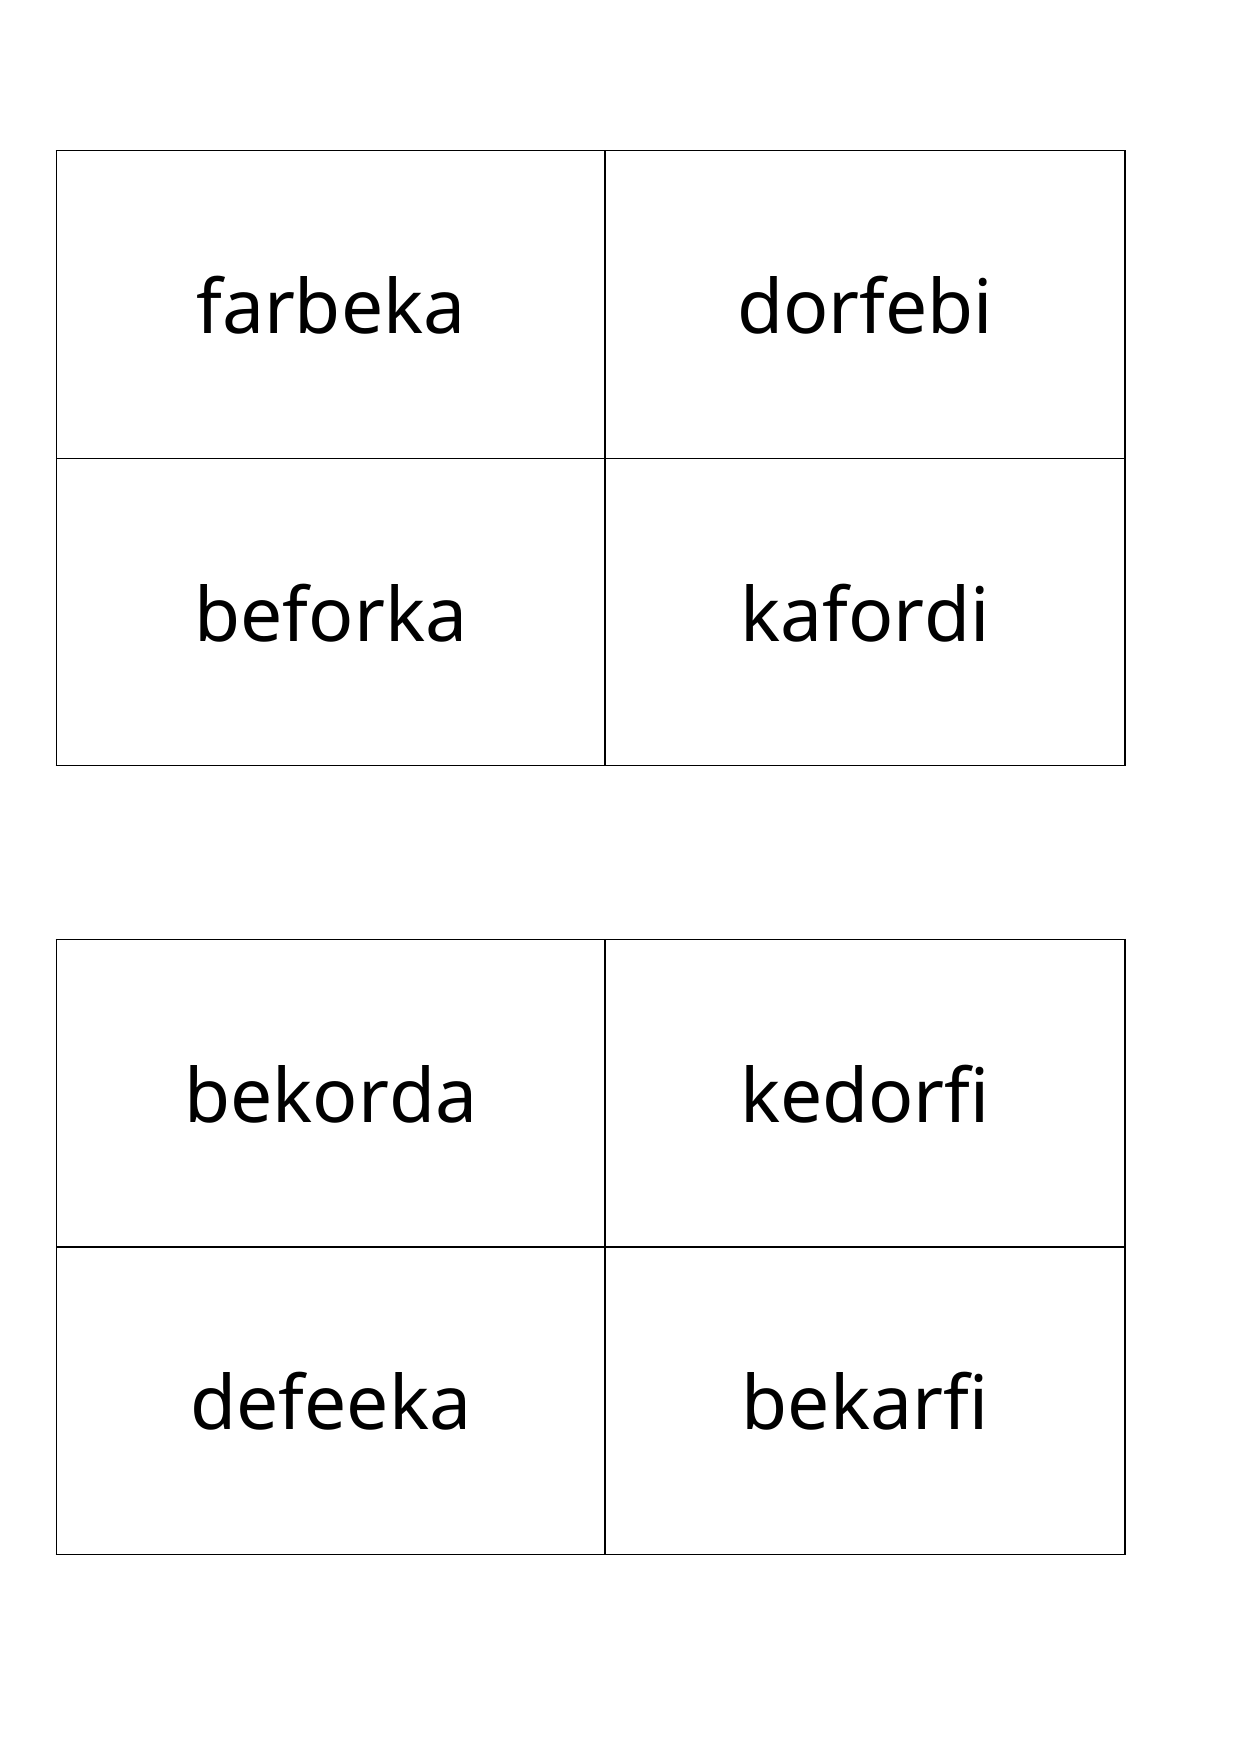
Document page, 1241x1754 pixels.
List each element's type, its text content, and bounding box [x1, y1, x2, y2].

table_cell dorfebi [606, 151, 1124, 458]
table_cell bekarfi [606, 1248, 1124, 1554]
table_cell kafordi [606, 459, 1124, 765]
table_header kedorfi [606, 940, 1124, 1246]
table_cell beforka [57, 459, 604, 765]
table_cell farbeka [57, 151, 604, 458]
table_cell defeeka [57, 1248, 604, 1554]
table_header bekorda [57, 940, 604, 1246]
